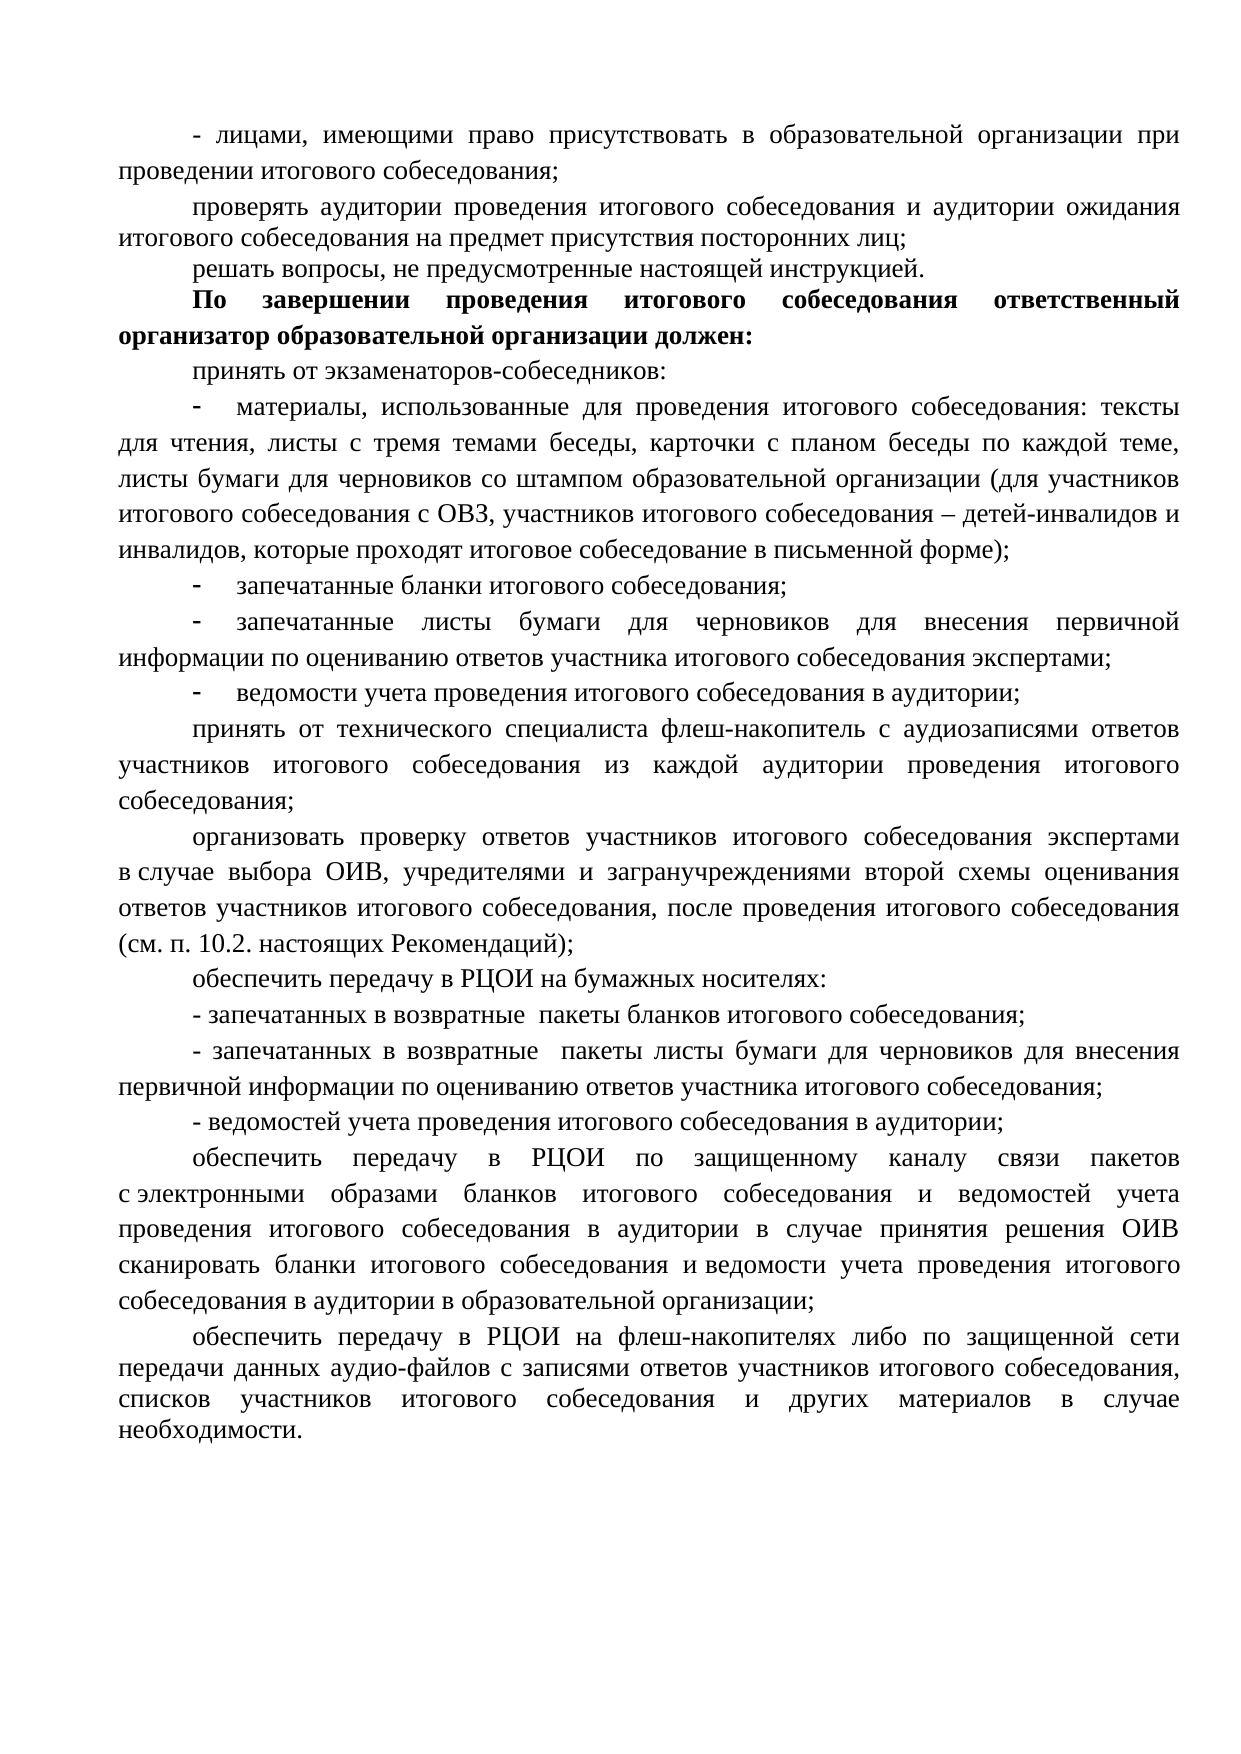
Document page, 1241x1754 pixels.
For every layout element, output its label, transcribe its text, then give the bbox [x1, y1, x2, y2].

list - ведомостей учета проведения итогового собеседования в аудитории; [118, 1105, 1181, 1137]
text - лицами, имеющими право присутствовать в образовательной организации при проведении итогового собеседования; [118, 118, 1181, 185]
text обеспечить передачу в РЦОИ на флеш-накопителях либо по защищенной сети передачи данных аудио-файлов с записями ответов участников итогового собеседования, списков участников итогового собеседования и других материалов в случае необходимости. [118, 1320, 1181, 1444]
list ведомости учета проведения итогового собеседования в аудитории; [118, 676, 1181, 708]
text обеспечить передачу в РЦОИ по защищенному каналу связи пакетов с электронными образами бланков итогового собеседования и ведомостей учета проведения итогового собеседования в аудитории в случае принятия решения ОИВ сканировать бланки итогового собеседования и ведомости учета проведения итогового собеседования в аудитории в образовательной организации; [118, 1141, 1181, 1315]
list запечатанные бланки итогового собеседования; [118, 569, 1181, 600]
text принять от технического специалиста флеш-накопитель с аудиозаписями ответов участников итогового собеседования из каждой аудитории проведения итогового собеседования; [118, 712, 1181, 815]
list материалы, использованные для проведения итогового собеседования: тексты для чтения, листы с тремя темами беседы, карточки с планом беседы по каждой теме, листы бумаги для черновиков со штампом образовательной организации (для участников итогового собеседования с ОВЗ, участников итогового собеседования – детей-инвалидов и инвалидов, которые проходят итоговое собеседование в письменной форме); [118, 390, 1181, 564]
list запечатанные листы бумаги для черновиков для внесения первичной информации по оцениванию ответов участника итогового собеседования экспертами; [118, 605, 1181, 672]
list - запечатанных в возвратные пакеты листы бумаги для черновиков для внесения первичной информации по оцениванию ответов участника итогового собеседования; [118, 1034, 1181, 1101]
list - запечатанных в возвратные пакеты бланков итогового собеседования; [118, 998, 1181, 1029]
text организовать проверку ответов участников итогового собеседования экспертами в случае выбора ОИВ, учредителями и загранучреждениями второй схемы оценивания ответов участников итогового собеседования, после проведения итогового собеседования (см. п. 10.2. настоящих Рекомендаций); [118, 819, 1181, 958]
text обеспечить передачу в РЦОИ на бумажных носителях: [118, 962, 1181, 994]
text решать вопросы, не предусмотренные настоящей инструкцией. [118, 252, 1181, 283]
text принять от экзаменаторов-собеседников: [118, 354, 1181, 386]
text По завершении проведения итогового собеседования ответственный организатор образовательной организации должен: [118, 283, 1181, 350]
text проверять аудитории проведения итогового собеседования и аудитории ожидания итогового собеседования на предмет присутствия посторонних лиц; [118, 189, 1181, 252]
